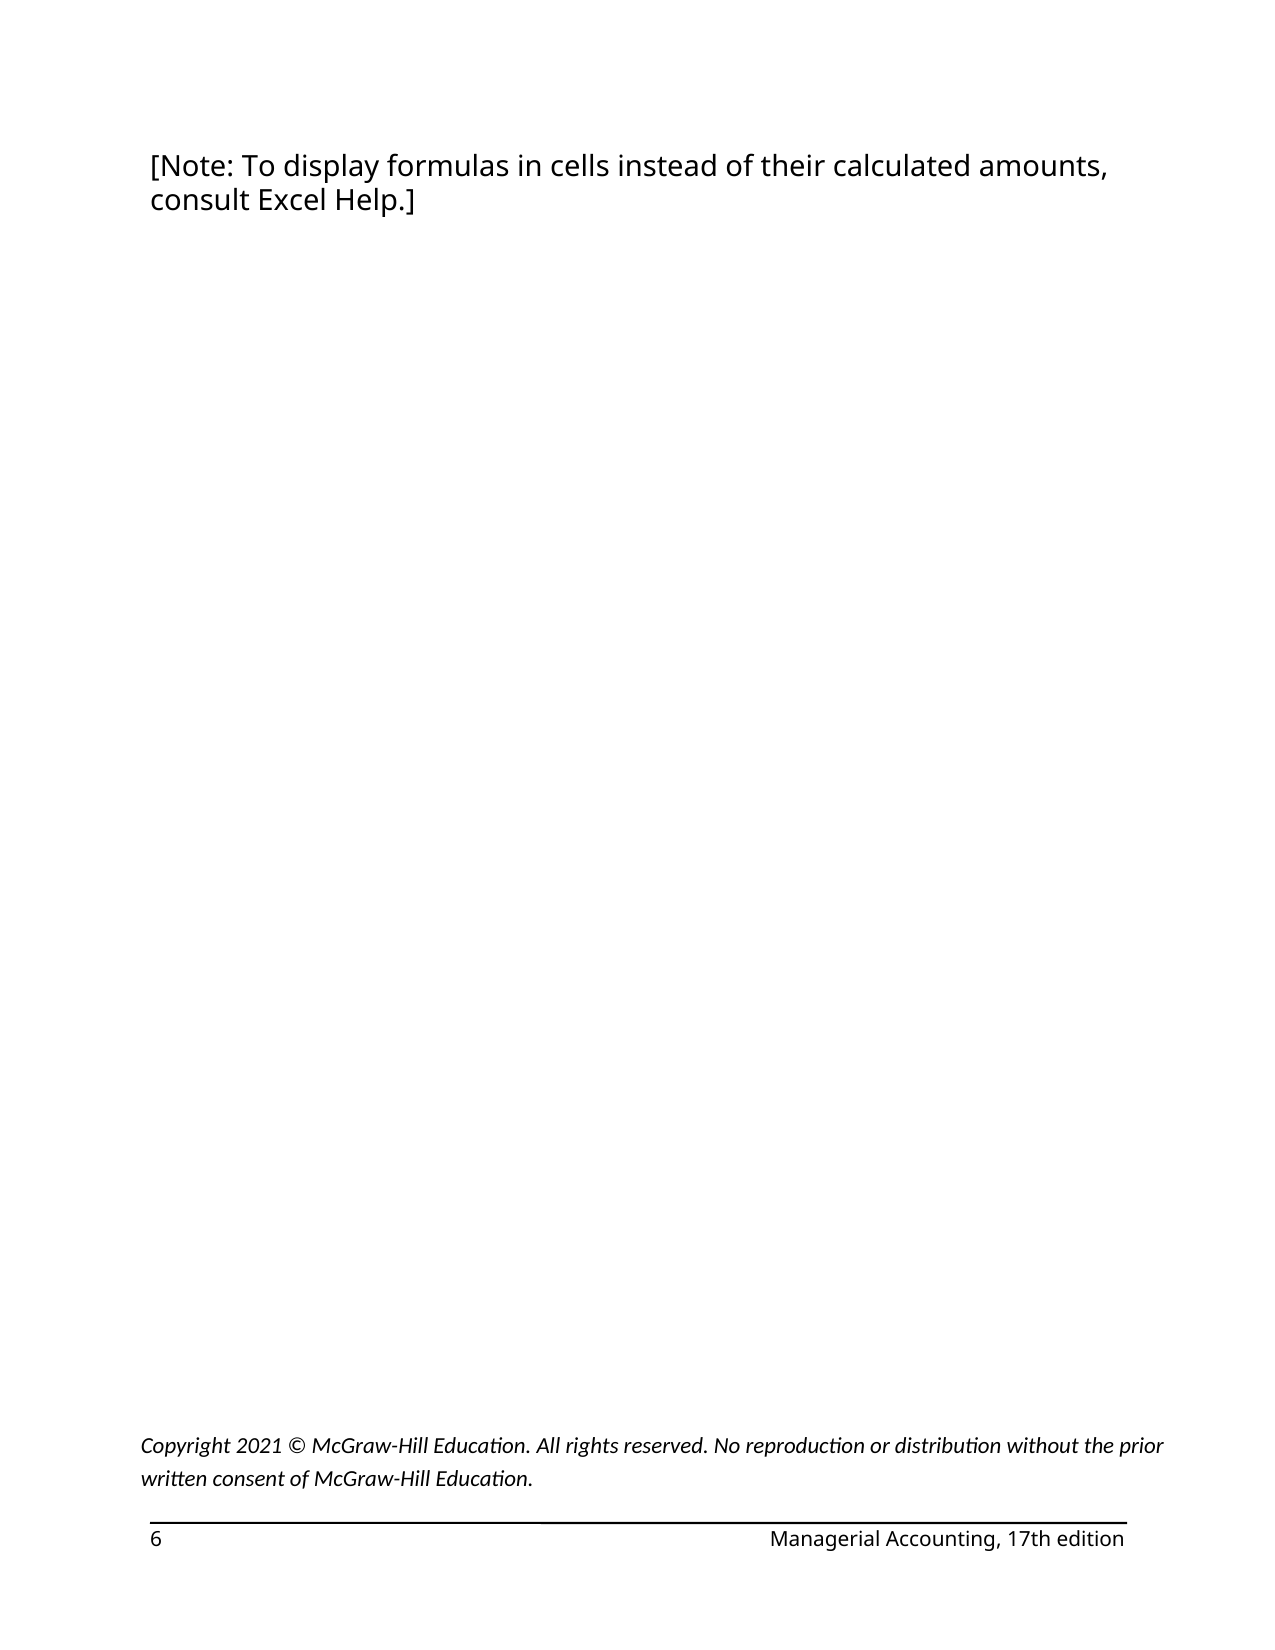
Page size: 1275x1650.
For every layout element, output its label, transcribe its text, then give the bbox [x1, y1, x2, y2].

text [Note: To display formulas in cells instead of their calculated amounts, consult Excel Help.] [150, 150, 1125, 217]
